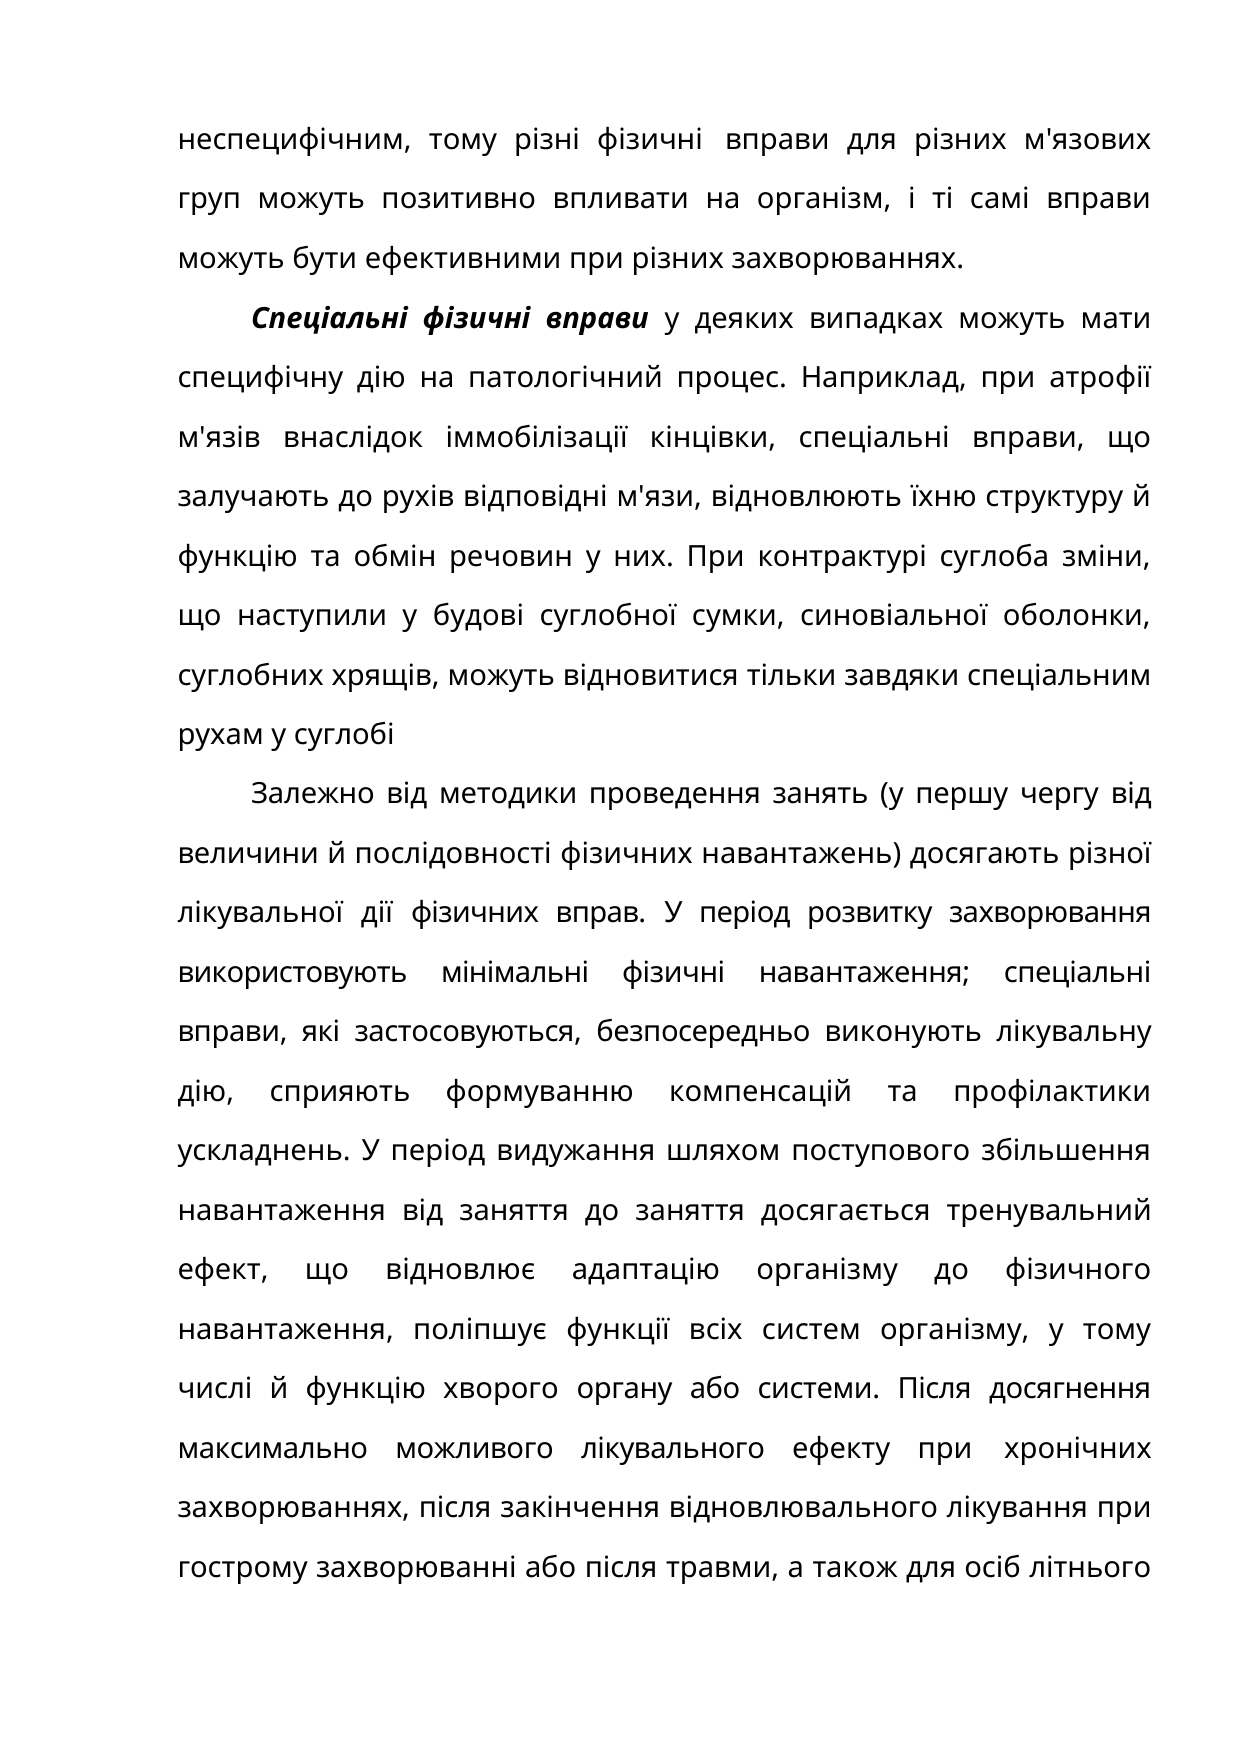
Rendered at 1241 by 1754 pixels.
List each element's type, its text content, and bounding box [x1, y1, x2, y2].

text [177, 118, 1152, 277]
text Спеціальні фізичні вправи у деяких випадках можуть мати специфічну дію на патологічний процес. Наприклад, при атрофії м'язів внаслідок іммобілізації кінцівки, спеціальні вправи, що залучають до рухів відповідні м'язи, відновлюють їхню структуру й функцію та обмін речовин у них. При контрактурі суглоба зміни, що наступили у будові суглобної сумки, синовіальної оболонки, суглобних хрящів, можуть відновитися тільки завдяки спеціальним рухам у суглобі [177, 297, 1152, 753]
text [177, 773, 1152, 1586]
